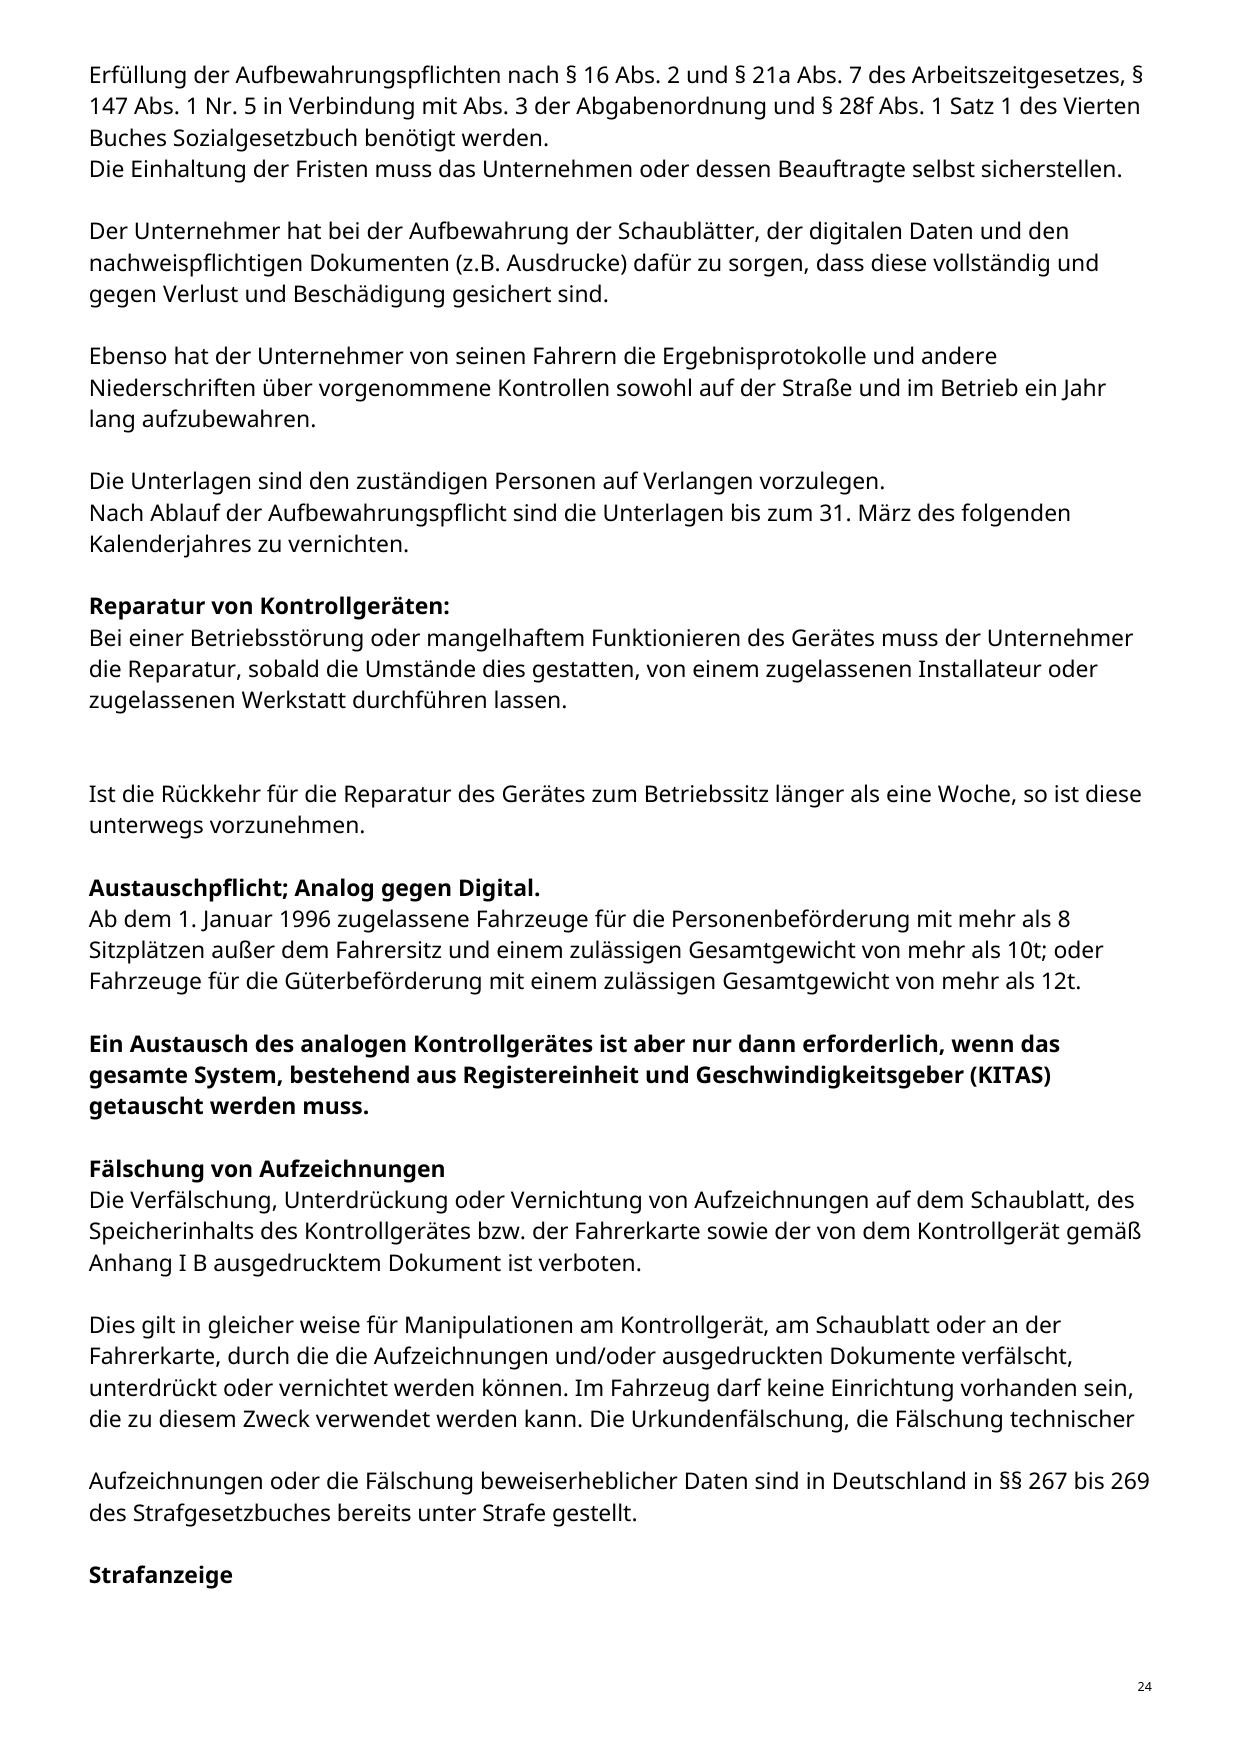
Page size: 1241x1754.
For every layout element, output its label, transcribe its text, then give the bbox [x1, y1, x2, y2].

text Erfüllung der Aufbewahrungspflichten nach § 16 Abs. 2 und § 21a Abs. 7 des Arbeitszeitgesetzes, § 147 Abs. 1 Nr. 5 in Verbindung mit Abs. 3 der Abgabenordnung und § 28f Abs. 1 Satz 1 des Vierten Buches Sozialgesetzbuch benötigt werden. [89, 59, 1152, 153]
text Austauschpflicht; Analog gegen Digital. [89, 872, 1152, 903]
text Bei einer Betriebsstörung oder mangelhaftem Funktionieren des Gerätes muss der Unternehmer die Reparatur, sobald die Umstände dies gestatten, von einem zugelassenen Installateur oder zugelassenen Werkstatt durchführen lassen. [89, 622, 1152, 715]
text Fälschung von Aufzeichnungen [89, 1153, 1152, 1184]
text Die Unterlagen sind den zuständigen Personen auf Verlangen vorzulegen. [89, 465, 1152, 497]
text Die Verfälschung, Unterdrückung oder Vernichtung von Aufzeichnungen auf dem Schaublatt, des Speicherinhalts des Kontrollgerätes bzw. der Fahrerkarte sowie der von dem Kontrollgerät gemäß Anhang I B ausgedrucktem Dokument ist verboten. [89, 1184, 1152, 1278]
text Reparatur von Kontrollgeräten: [89, 590, 1152, 622]
text Aufzeichnungen oder die Fälschung beweiserheblicher Daten sind in Deutschland in §§ 267 bis 269 des Strafgesetzbuches bereits unter Strafe gestellt. [89, 1465, 1152, 1528]
text nachweispflichtigen Dokumenten (z.B. Ausdrucke) dafür zu sorgen, dass diese vollständig und gegen Verlust und Beschädigung gesichert sind. [89, 247, 1152, 309]
text Ist die Rückkehr für die Reparatur des Gerätes zum Betriebssitz länger als eine Woche, so ist diese unterwegs vorzunehmen. [89, 778, 1152, 840]
text Der Unternehmer hat bei der Aufbewahrung der Schaublätter, der digitalen Daten und den [89, 215, 1152, 247]
text Die Einhaltung der Fristen muss das Unternehmen oder dessen Beauftragte selbst sicherstellen. [89, 153, 1152, 184]
text Ab dem 1. Januar 1996 zugelassene Fahrzeuge für die Personenbeförderung mit mehr als 8 Sitzplätzen außer dem Fahrersitz und einem zulässigen Gesamtgewicht von mehr als 10t; oder Fahrzeuge für die Güterbeförderung mit einem zulässigen Gesamtgewicht von mehr als 12t. [89, 903, 1152, 997]
text Ebenso hat der Unternehmer von seinen Fahrern die Ergebnisprotokolle und andere Niederschriften über vorgenommene Kontrollen sowohl auf der Straße und im Betrieb ein Jahr lang aufzubewahren. [89, 340, 1152, 434]
text Nach Ablauf der Aufbewahrungspflicht sind die Unterlagen bis zum 31. März des folgenden Kalenderjahres zu vernichten. [89, 497, 1152, 559]
text Strafanzeige [89, 1559, 1152, 1590]
text Ein Austausch des analogen Kontrollgerätes ist aber nur dann erforderlich, wenn das gesamte System, bestehend aus Registereinheit und Geschwindigkeitsgeber (KITAS) getauscht werden muss. [89, 1028, 1152, 1122]
text Dies gilt in gleicher weise für Manipulationen am Kontrollgerät, am Schaublatt oder an der Fahrerkarte, durch die die Aufzeichnungen und/oder ausgedruckten Dokumente verfälscht, unterdrückt oder vernichtet werden können. Im Fahrzeug darf keine Einrichtung vorhanden sein, die zu diesem Zweck verwendet werden kann. Die Urkundenfälschung, die Fälschung technischer [89, 1309, 1152, 1434]
